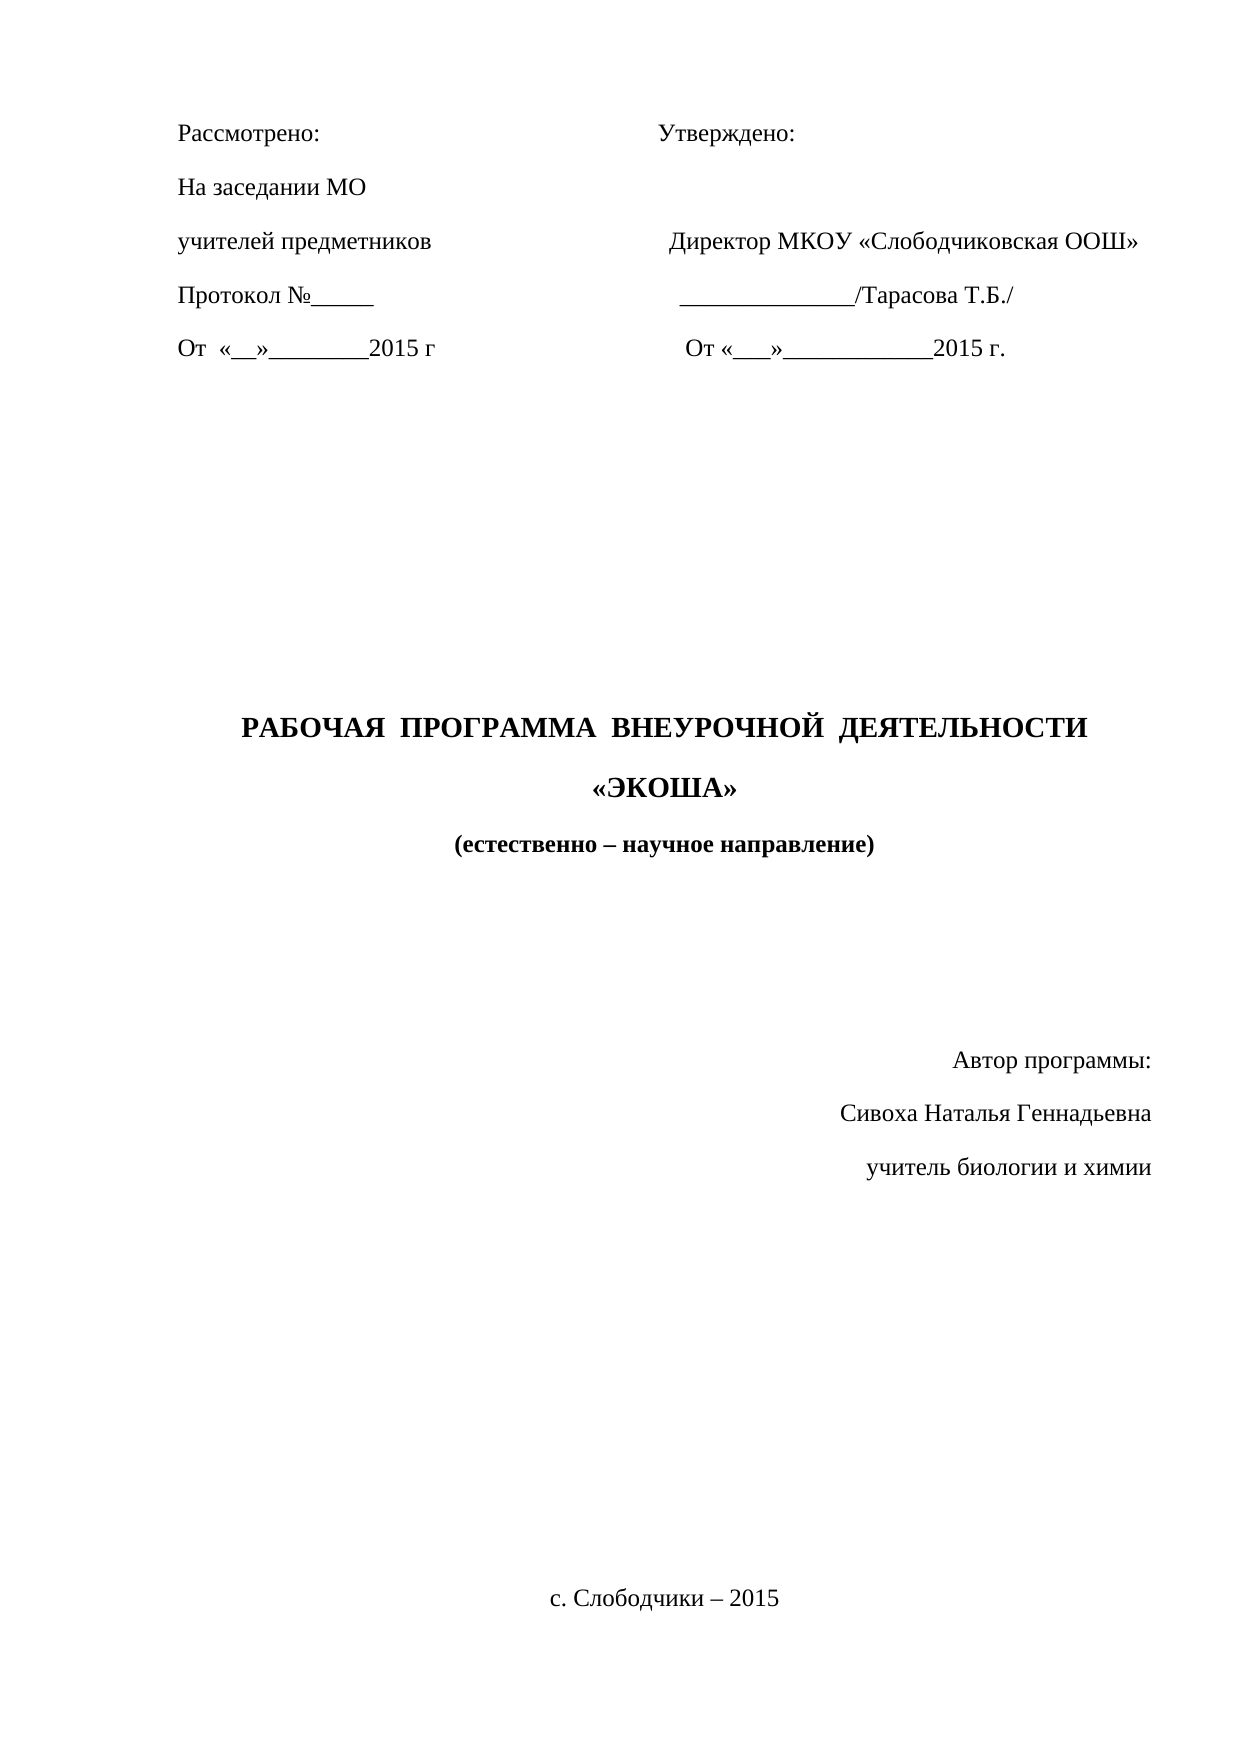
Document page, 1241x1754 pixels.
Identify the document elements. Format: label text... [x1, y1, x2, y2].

text учитель биологии и химии [177, 1152, 1152, 1181]
text От «__»________2015 г От «___»____________2015 г. [177, 333, 1152, 362]
text РАБОЧАЯ ПРОГРАММА ВНЕУРОЧНОЙ ДЕЯТЕЛЬНОСТИ [177, 711, 1152, 744]
text с. Слободчики – 2015 [177, 1583, 1152, 1612]
text На заседании МО [177, 172, 1152, 201]
text Рассмотрено: Утверждено: [177, 118, 1152, 147]
text «ЭКОША» [177, 770, 1152, 803]
text учителей предметников Директор МКОУ «Слободчиковская ООШ» [177, 226, 1152, 254]
text (естественно – научное направление) [177, 829, 1152, 858]
text Автор программы: [177, 1045, 1152, 1073]
text Протокол №_____ ______________/Тарасова Т.Б./ [177, 280, 1152, 308]
text Сивоха Наталья Геннадьевна [177, 1098, 1152, 1127]
